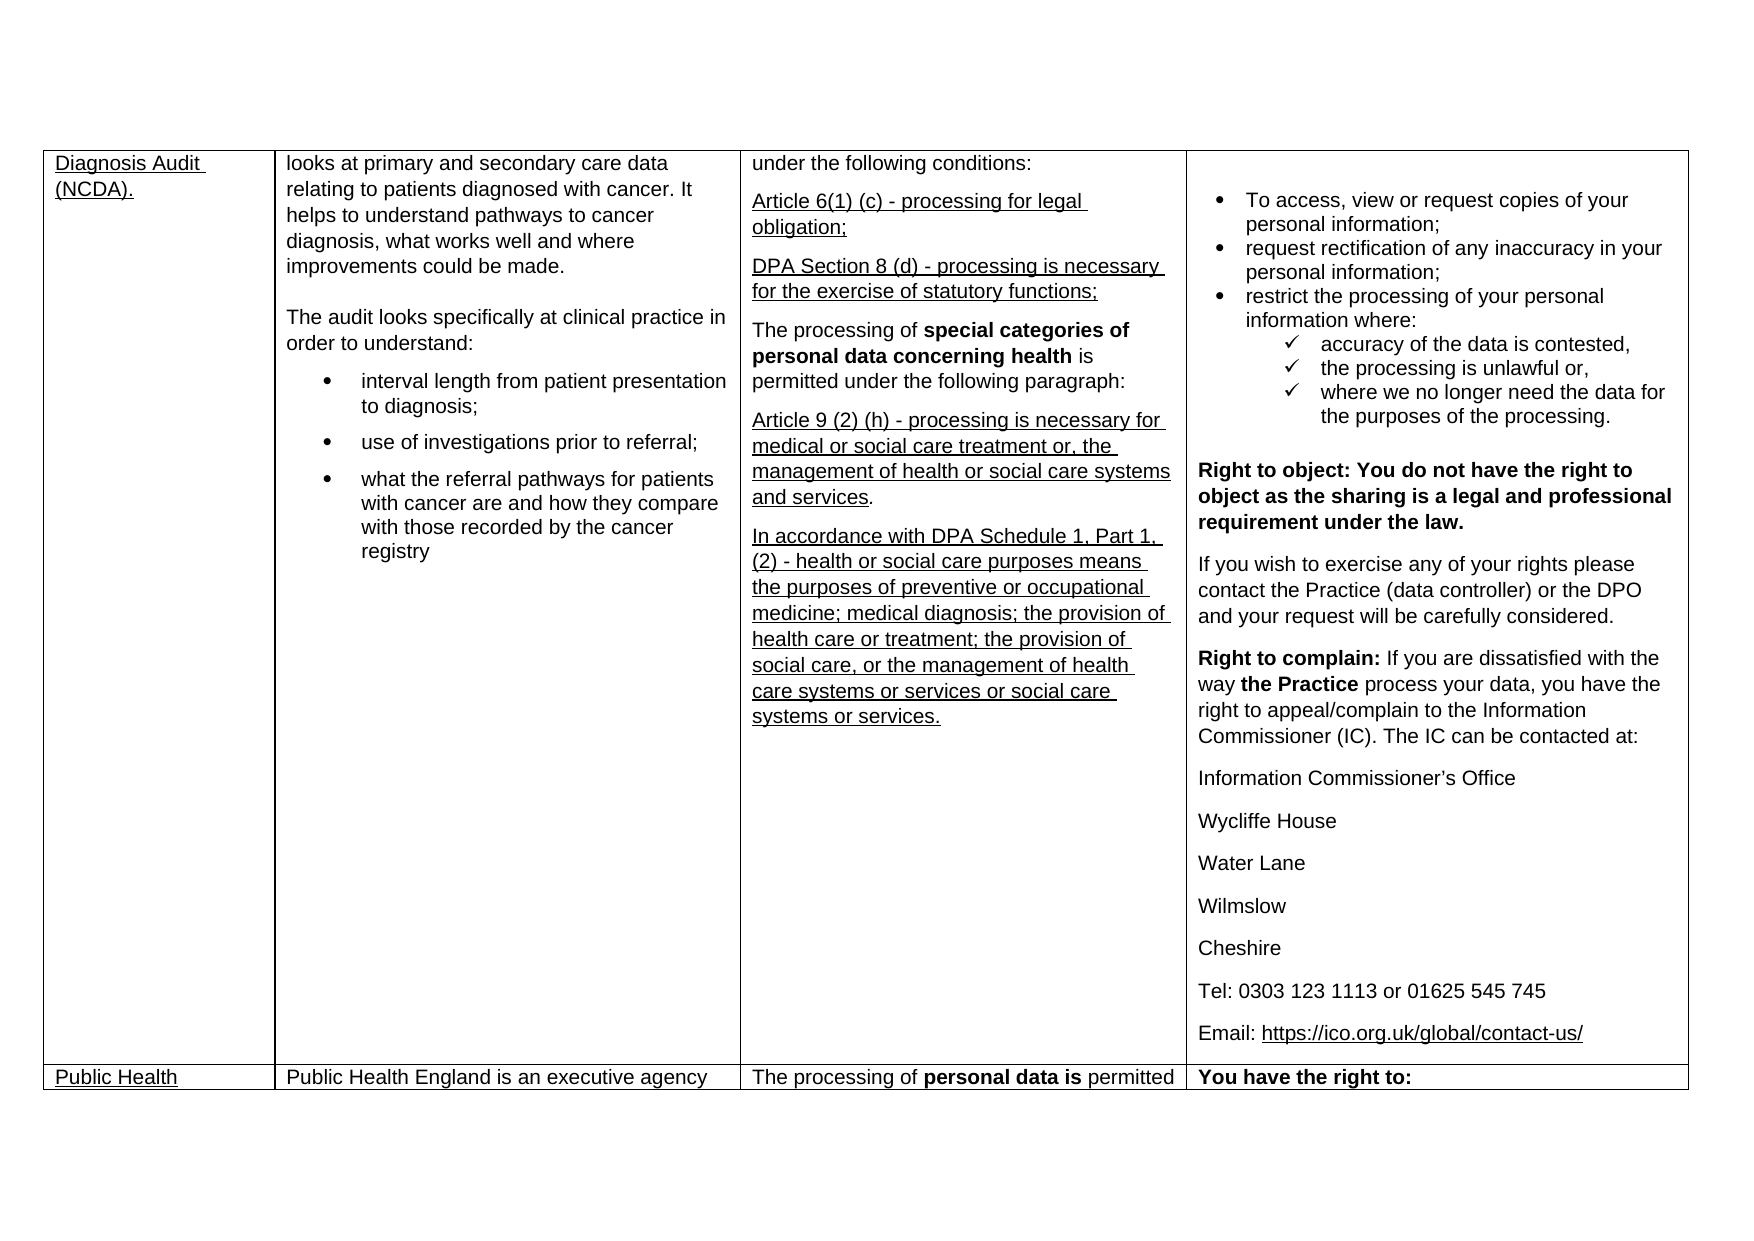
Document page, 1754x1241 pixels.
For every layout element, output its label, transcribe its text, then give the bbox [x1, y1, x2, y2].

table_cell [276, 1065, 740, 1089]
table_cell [44, 151, 274, 1064]
table_cell Public Health [44, 1065, 274, 1089]
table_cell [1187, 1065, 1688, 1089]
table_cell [276, 151, 740, 1064]
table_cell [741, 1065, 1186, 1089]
